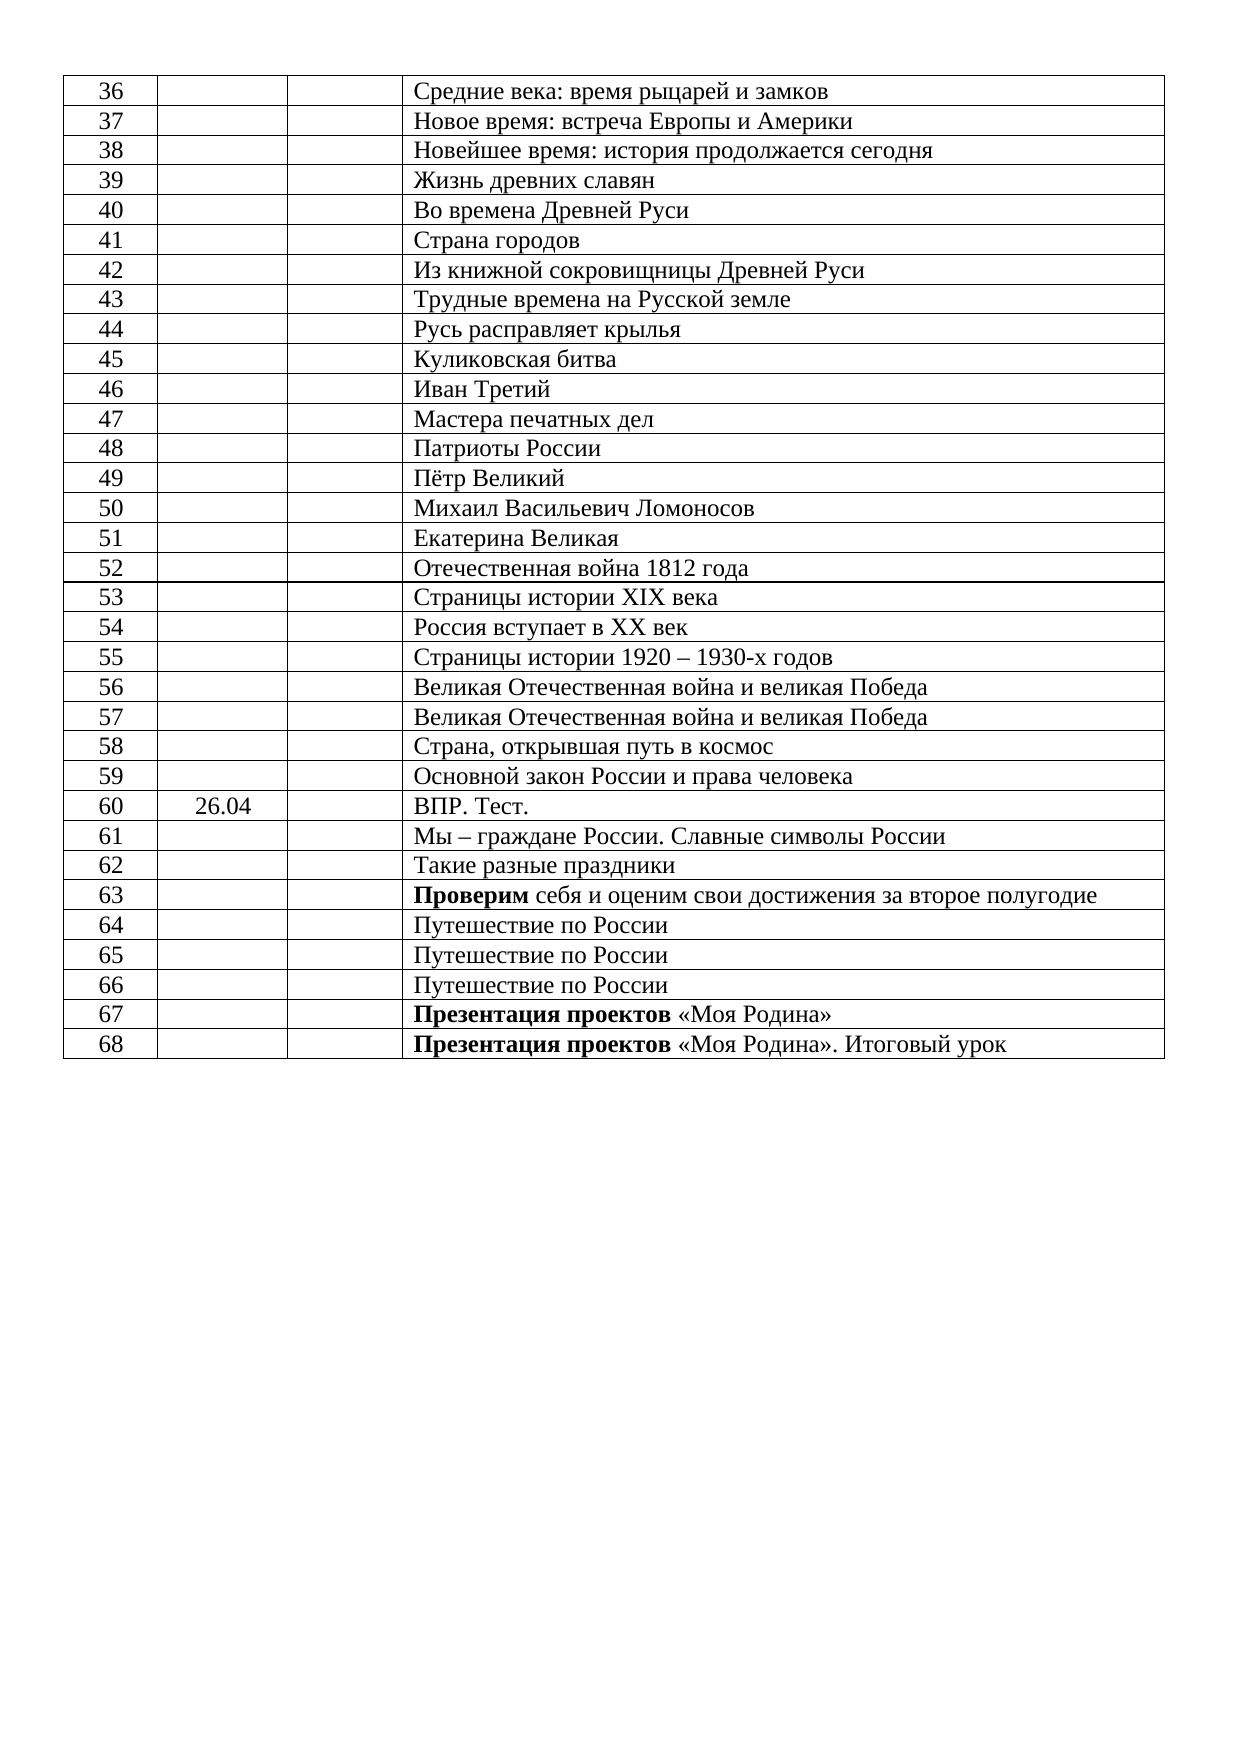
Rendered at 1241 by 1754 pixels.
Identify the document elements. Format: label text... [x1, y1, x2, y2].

table_cell 55 [64, 642, 157, 671]
table_cell Путешествие по России [403, 940, 1164, 969]
table_cell 47 [64, 404, 157, 432]
table_cell [158, 434, 287, 462]
table_cell [288, 463, 402, 492]
table_cell [288, 404, 402, 432]
table_cell Презентация проектов «Моя Родина». Итоговый урок [403, 1029, 1164, 1058]
table_cell [288, 195, 402, 224]
table_cell [288, 672, 402, 701]
table_cell [288, 344, 402, 373]
table_cell 40 [64, 195, 157, 224]
table_cell Отечественная война 1812 года [403, 553, 1164, 581]
table_cell Екатерина Великая [403, 523, 1164, 552]
table_cell [288, 493, 402, 522]
table_cell [288, 225, 402, 254]
table_cell [158, 612, 287, 641]
table_cell [288, 553, 402, 581]
table_cell Иван Третий [403, 374, 1164, 403]
table_cell [158, 344, 287, 373]
table_cell [288, 374, 402, 403]
table_cell [288, 880, 402, 909]
table_cell 56 [64, 672, 157, 701]
table_cell Великая Отечественная война и великая Победа [403, 672, 1164, 701]
table_cell [158, 76, 287, 105]
table_cell 57 [64, 702, 157, 730]
table_cell Русь расправляет крылья [403, 314, 1164, 343]
table_cell [158, 463, 287, 492]
table_cell Страницы истории 1920 – 1930-х годов [403, 642, 1164, 671]
table_cell 37 [64, 106, 157, 134]
table_cell Россия вступает в XX век [403, 612, 1164, 641]
table_cell [288, 255, 402, 283]
table_cell [158, 136, 287, 164]
table_cell Страна городов [403, 225, 1164, 254]
table_cell Патриоты России [403, 434, 1164, 462]
table_cell 53 [64, 583, 157, 611]
table_cell [158, 553, 287, 581]
table_cell [288, 702, 402, 730]
table_cell 60 [64, 791, 157, 820]
table_cell 48 [64, 434, 157, 462]
table_cell [158, 851, 287, 879]
table_cell Во времена Древней Руси [403, 195, 1164, 224]
table_cell [288, 910, 402, 939]
table_cell 62 [64, 851, 157, 879]
table_cell [158, 761, 287, 790]
table_cell 51 [64, 523, 157, 552]
table_cell 36 [64, 76, 157, 105]
table_cell [158, 493, 287, 522]
table_cell [288, 761, 402, 790]
table_cell [158, 225, 287, 254]
table_cell [158, 910, 287, 939]
table_cell [288, 970, 402, 998]
table_cell Куликовская битва [403, 344, 1164, 373]
table_cell [158, 880, 287, 909]
table_cell [288, 642, 402, 671]
table_cell 50 [64, 493, 157, 522]
table_cell Трудные времена на Русской земле [403, 285, 1164, 313]
table_cell 38 [64, 136, 157, 164]
table_cell Великая Отечественная война и великая Победа [403, 702, 1164, 730]
table_cell 59 [64, 761, 157, 790]
table_cell [158, 314, 287, 343]
table_cell [288, 165, 402, 194]
table_cell Презентация проектов «Моя Родина» [403, 1000, 1164, 1028]
table_cell 63 [64, 880, 157, 909]
table_cell 58 [64, 731, 157, 760]
table_cell 61 [64, 821, 157, 849]
table_cell ВПР. Тест. [403, 791, 1164, 820]
table_cell [158, 731, 287, 760]
table_cell 54 [64, 612, 157, 641]
table_cell [158, 940, 287, 969]
table_cell Страницы истории XIX века [403, 583, 1164, 611]
table_cell 68 [64, 1029, 157, 1058]
table_cell [288, 434, 402, 462]
table_cell Путешествие по России [403, 970, 1164, 998]
table_cell [158, 195, 287, 224]
table_cell [158, 165, 287, 194]
table_cell 52 [64, 553, 157, 581]
table_cell 44 [64, 314, 157, 343]
table_cell 65 [64, 940, 157, 969]
table_cell [158, 1029, 287, 1058]
table_cell [158, 970, 287, 998]
table_cell Пётр Великий [403, 463, 1164, 492]
table_cell [288, 1000, 402, 1028]
table_cell [288, 851, 402, 879]
table_cell [288, 106, 402, 134]
table_cell Основной закон России и права человека [403, 761, 1164, 790]
table_cell Проверим себя и оценим свои достижения за второе полугодие [403, 880, 1164, 909]
table_cell [158, 821, 287, 849]
table_cell Новое время: встреча Европы и Америки [403, 106, 1164, 134]
table_cell Средние века: время рыцарей и замков [403, 76, 1164, 105]
table_cell [288, 136, 402, 164]
table_cell Путешествие по России [403, 910, 1164, 939]
table_cell [158, 1000, 287, 1028]
table_cell 41 [64, 225, 157, 254]
table_cell [158, 523, 287, 552]
table_cell [288, 76, 402, 105]
table_cell 49 [64, 463, 157, 492]
table_cell 46 [64, 374, 157, 403]
table_cell [158, 583, 287, 611]
table_cell Жизнь древних славян [403, 165, 1164, 194]
table_cell [158, 702, 287, 730]
table_cell 42 [64, 255, 157, 283]
table_cell [288, 523, 402, 552]
table_cell 39 [64, 165, 157, 194]
table_cell [158, 106, 287, 134]
table_cell 26.04 [158, 791, 287, 820]
table_cell [288, 940, 402, 969]
table_cell [288, 285, 402, 313]
table_cell Мы – граждане России. Славные символы России [403, 821, 1164, 849]
table_cell Михаил Васильевич Ломоносов [403, 493, 1164, 522]
table_cell 67 [64, 1000, 157, 1028]
table_cell Мастера печатных дел [403, 404, 1164, 432]
table_cell [288, 314, 402, 343]
table_cell [158, 285, 287, 313]
table_cell [158, 404, 287, 432]
table_cell 66 [64, 970, 157, 998]
table_cell [158, 255, 287, 283]
table_cell [158, 374, 287, 403]
table_cell Такие разные праздники [403, 851, 1164, 879]
table_cell Новейшее время: история продолжается сегодня [403, 136, 1164, 164]
table_cell 43 [64, 285, 157, 313]
table_cell [288, 1029, 402, 1058]
table_cell 45 [64, 344, 157, 373]
table_cell Страна, открывшая путь в космос [403, 731, 1164, 760]
table_cell Из книжной сокровищницы Древней Руси [403, 255, 1164, 283]
table_cell [288, 821, 402, 849]
table_cell [158, 642, 287, 671]
table_cell 64 [64, 910, 157, 939]
table_cell [288, 583, 402, 611]
table_cell [288, 731, 402, 760]
table_cell [288, 791, 402, 820]
table_cell [158, 672, 287, 701]
table_cell [288, 612, 402, 641]
